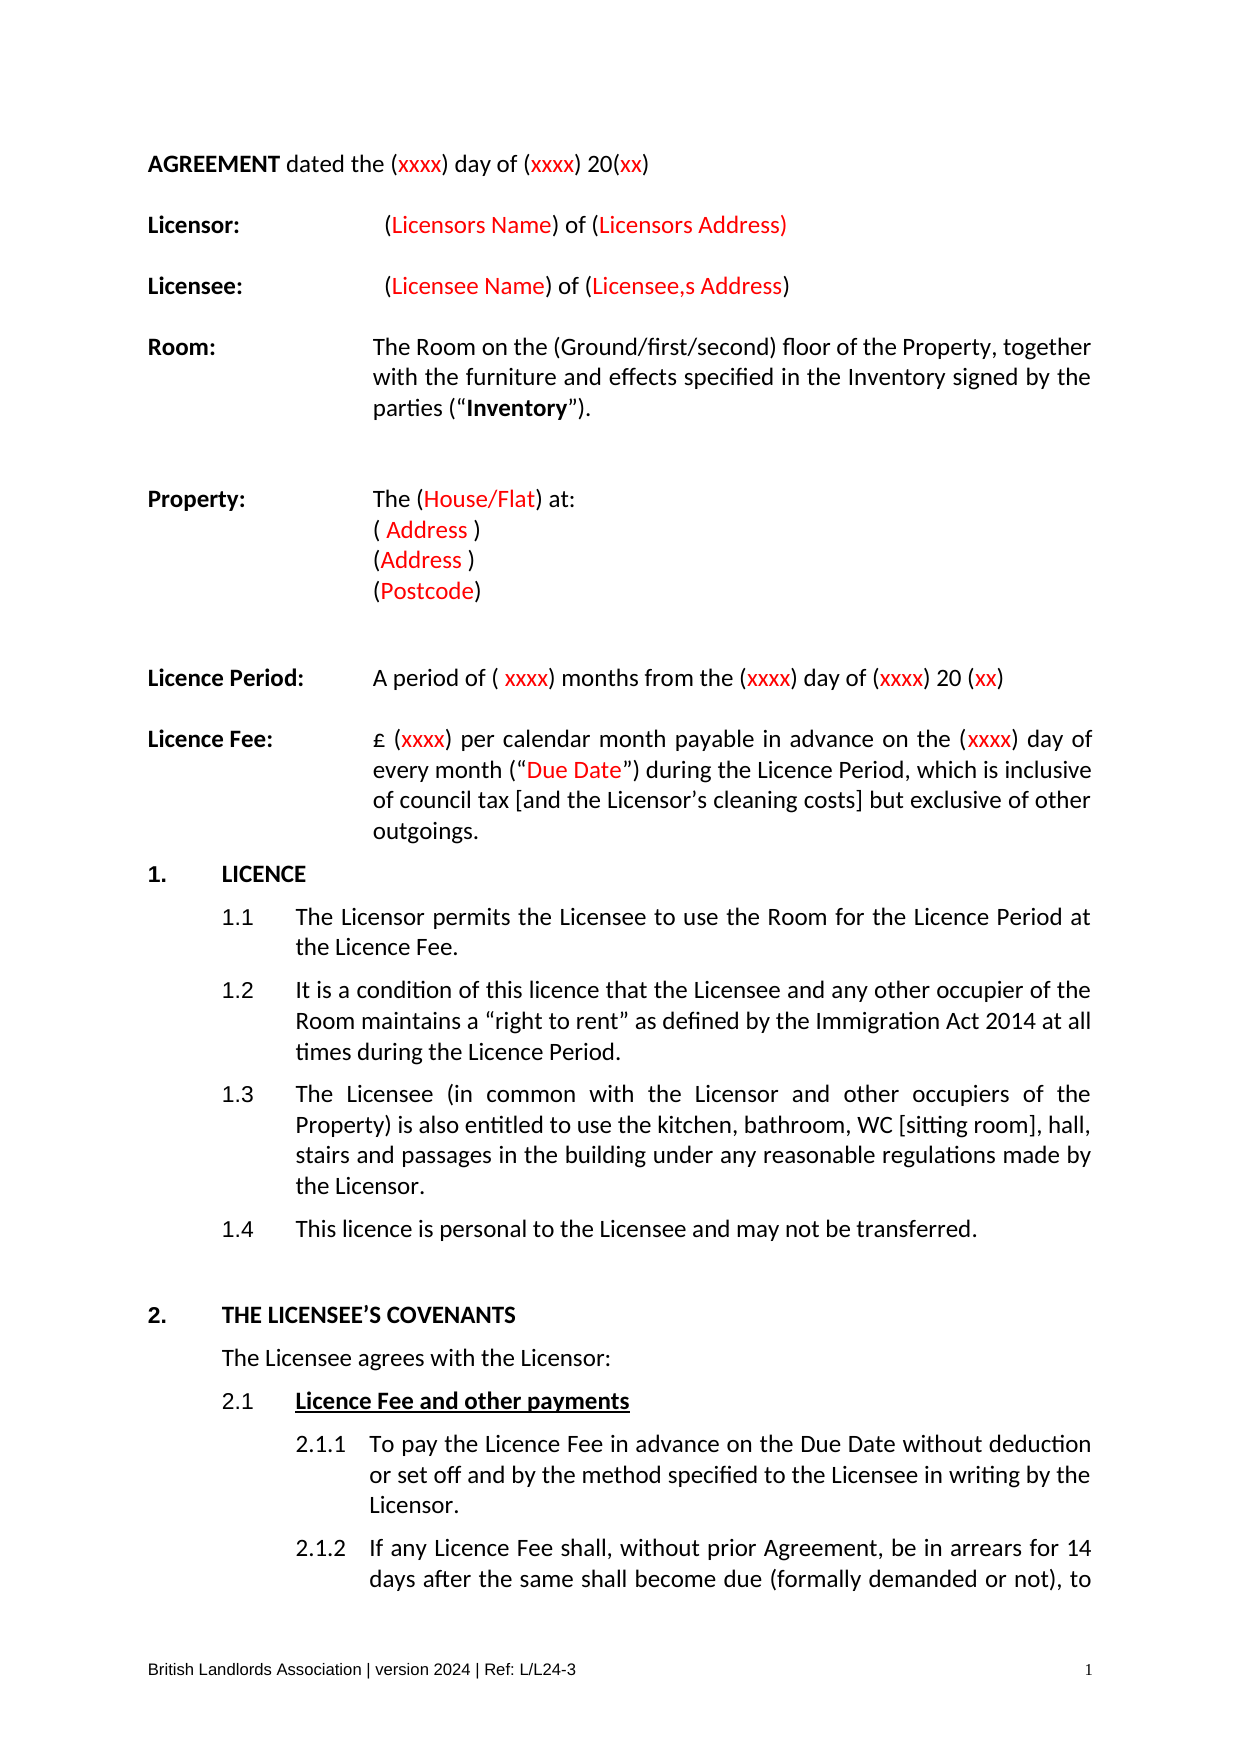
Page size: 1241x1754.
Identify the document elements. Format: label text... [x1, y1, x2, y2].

text The Licensee (in common with the Licensor and other occupiers of the Property) is also entitled to use the kitchen, bathroom, WC [sitting room], hall, stairs and passages in the building under any reasonable regulations made by the Licensor. [222, 1079, 1092, 1201]
text ( Address ) [295, 514, 1092, 544]
text THE LICENSEE’S COVENANTS [148, 1299, 1092, 1330]
text Licence Fee: £ (xxxx) per calendar month payable in advance on the (xxxx) day of every month (“Due Date”) during the Licence Period, which is inclusive of council tax [and the Licensor’s cleaning costs] but exclusive of other outgoings. [148, 723, 1092, 846]
text This licence is personal to the Licensee and may not be transferred. [222, 1213, 1092, 1244]
text The Licensor permits the Licensee to use the Room for the Licence Period at the Licence Fee. [222, 901, 1092, 962]
text Licence Period: A period of ( xxxx) months from the (xxxx) day of (xxxx) 20 (xx) [148, 662, 1092, 693]
text (Postcode) [295, 575, 1092, 606]
text (Address ) [295, 544, 1092, 575]
text To pay the Licence Fee in advance on the Due Date without deduction or set off and by the method specified to the Licensee in writing by the Licensor. [295, 1428, 1092, 1520]
text The Licensee agrees with the Licensor: [222, 1342, 1092, 1373]
text LICENCE [148, 858, 1092, 888]
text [295, 1532, 1092, 1593]
text Room: The Room on the (Ground/first/second) floor of the Property, together with the furniture and effects specified in the Inventory signed by the parties (“Inventory”). [148, 331, 1092, 422]
text AGREEMENT dated the (xxxx) day of (xxxx) 20(xx) [148, 148, 1092, 178]
text It is a condition of this licence that the Licensee and any other occupier of the Room maintains a “right to rent” as defined by the Immigration Act 2014 at all times during the Licence Period. [222, 974, 1092, 1066]
text Licence Fee and other payments [222, 1385, 1092, 1416]
text Licensor: (Licensors Name) of (Licensors Address) [148, 209, 1092, 239]
text Property: The (House/Flat) at: [148, 483, 1092, 514]
text Licensee: (Licensee Name) of (Licensee,s Address) [148, 270, 1092, 300]
